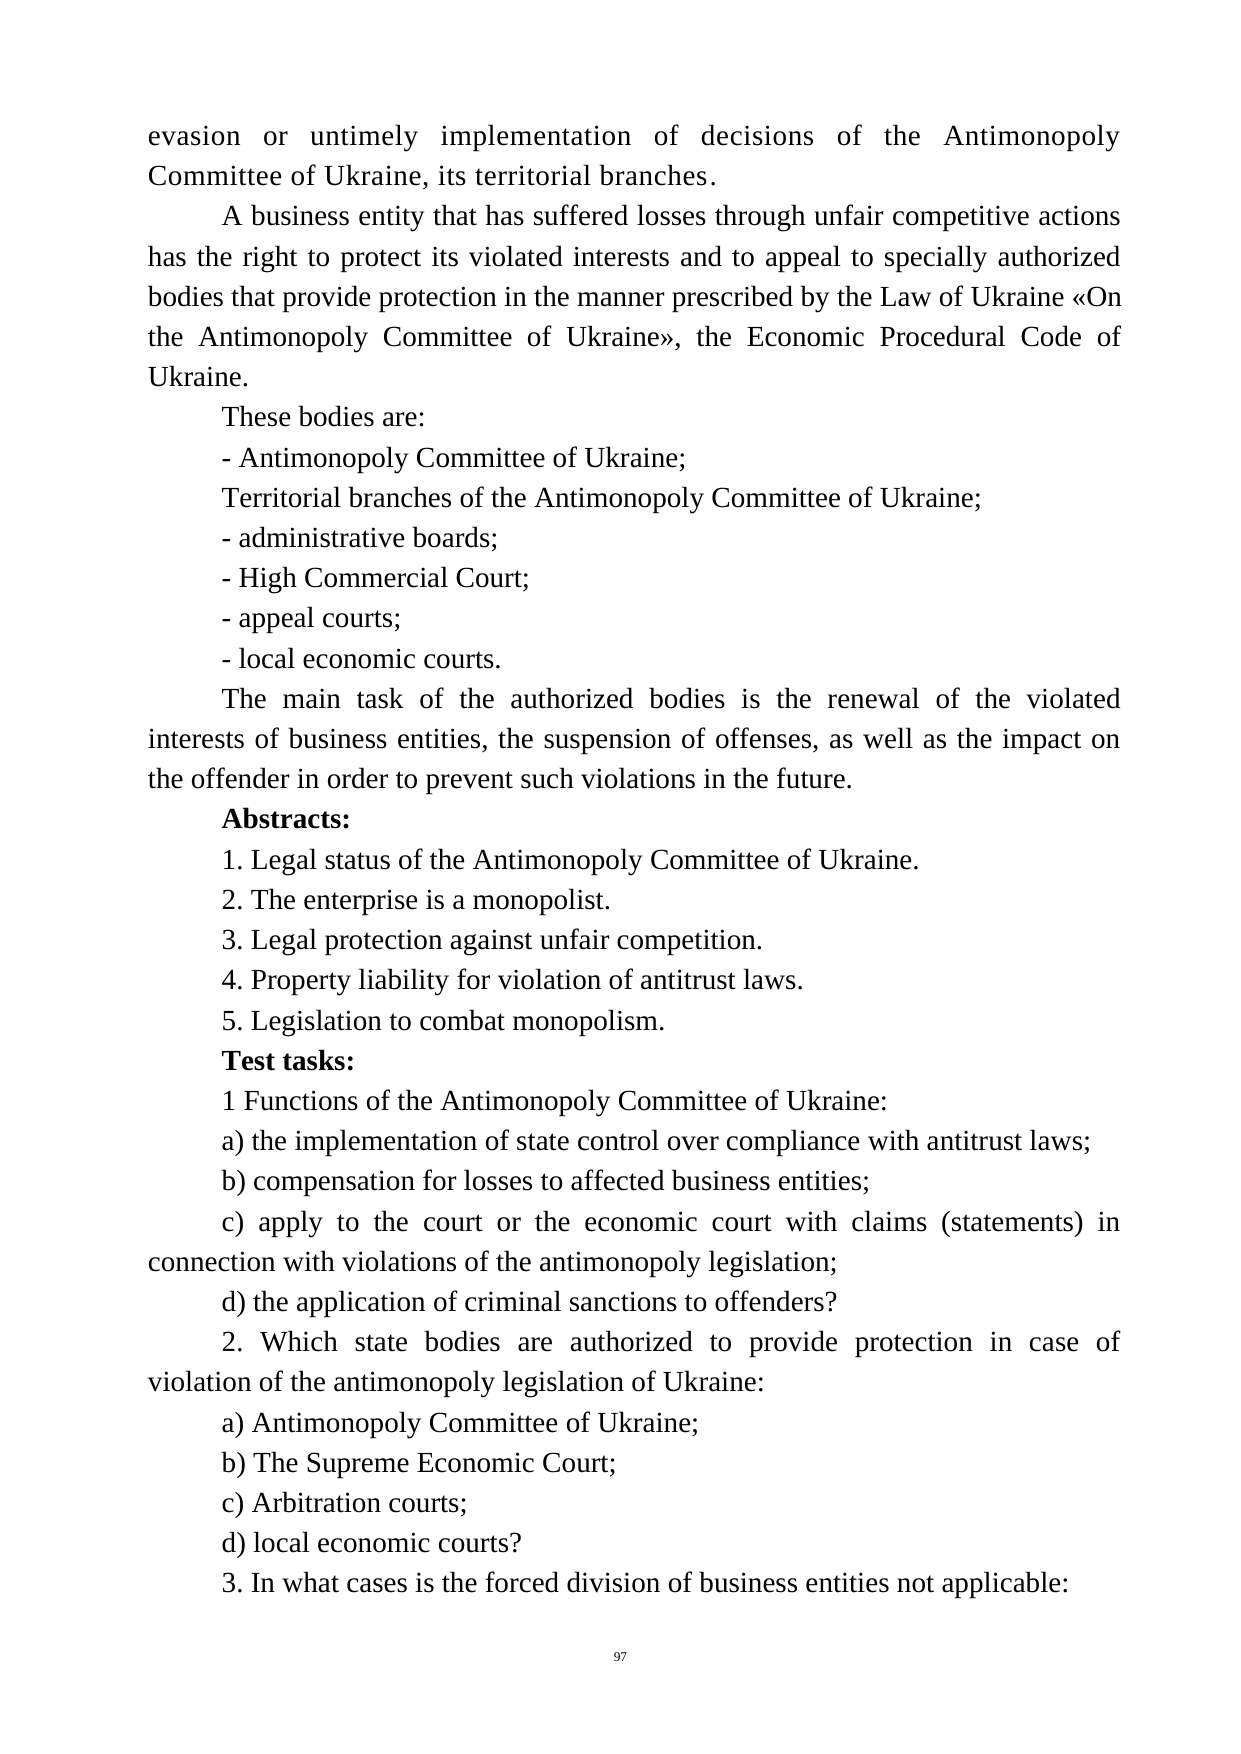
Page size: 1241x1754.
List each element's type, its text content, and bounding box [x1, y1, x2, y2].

text - Antimonopoly Committee of Ukraine; [148, 440, 1122, 473]
text These bodies are: [148, 399, 1122, 433]
text - administrative boards; [148, 520, 1122, 554]
text c) apply to the court or the economic court with claims (statements) in connection with violations of the antimonopoly legislation; [148, 1204, 1122, 1277]
text c) Arbitration courts; [148, 1485, 1122, 1519]
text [148, 118, 1122, 192]
text 2. Which state bodies are authorized to provide protection in case of violation of the antimonopoly legislation of Ukraine: [148, 1324, 1122, 1398]
text Test tasks: [148, 1043, 1122, 1076]
text a) Antimonopoly Committee of Ukraine; [148, 1405, 1122, 1438]
text Abstracts: [148, 802, 1122, 835]
text 2. The enterprise is a monopolist. [148, 882, 1122, 916]
text a) the implementation of state control over compliance with antitrust laws; [148, 1123, 1122, 1157]
text 1 Functions of the Antimonopoly Committee of Ukraine: [148, 1083, 1122, 1117]
text - High Commercial Court; [148, 560, 1122, 594]
text 3. In what cases is the forced division of business entities not applicable: [148, 1566, 1122, 1599]
text - local economic courts. [148, 641, 1122, 674]
text - appeal courts; [148, 601, 1122, 634]
text b) The Supreme Economic Court; [148, 1445, 1122, 1478]
text A business entity that has suffered losses through unfair competitive actions has the right to protect its violated interests and to appeal to specially authorized bodies that provide protection in the manner prescribed by the Law of Ukraine «On the Antimonopoly Committee of Ukraine», the Economic Procedural Code of Ukraine. [148, 198, 1122, 393]
text b) compensation for losses to affected business entities; [148, 1163, 1122, 1197]
text d) local economic courts? [148, 1525, 1122, 1559]
text d) the application of criminal sanctions to offenders? [148, 1284, 1122, 1318]
text The main task of the authorized bodies is the renewal of the violated interests of business entities, the suspension of offenses, as well as the impact on the offender in order to prevent such violations in the future. [148, 681, 1122, 795]
text 4. Property liability for violation of antitrust laws. [148, 962, 1122, 996]
text 1. Legal status of the Antimonopoly Committee of Ukraine. [148, 842, 1122, 875]
text 5. Legislation to combat monopolism. [148, 1003, 1122, 1036]
text 3. Legal protection against unfair competition. [148, 922, 1122, 956]
text Territorial branches of the Antimonopoly Committee of Ukraine; [148, 480, 1122, 513]
